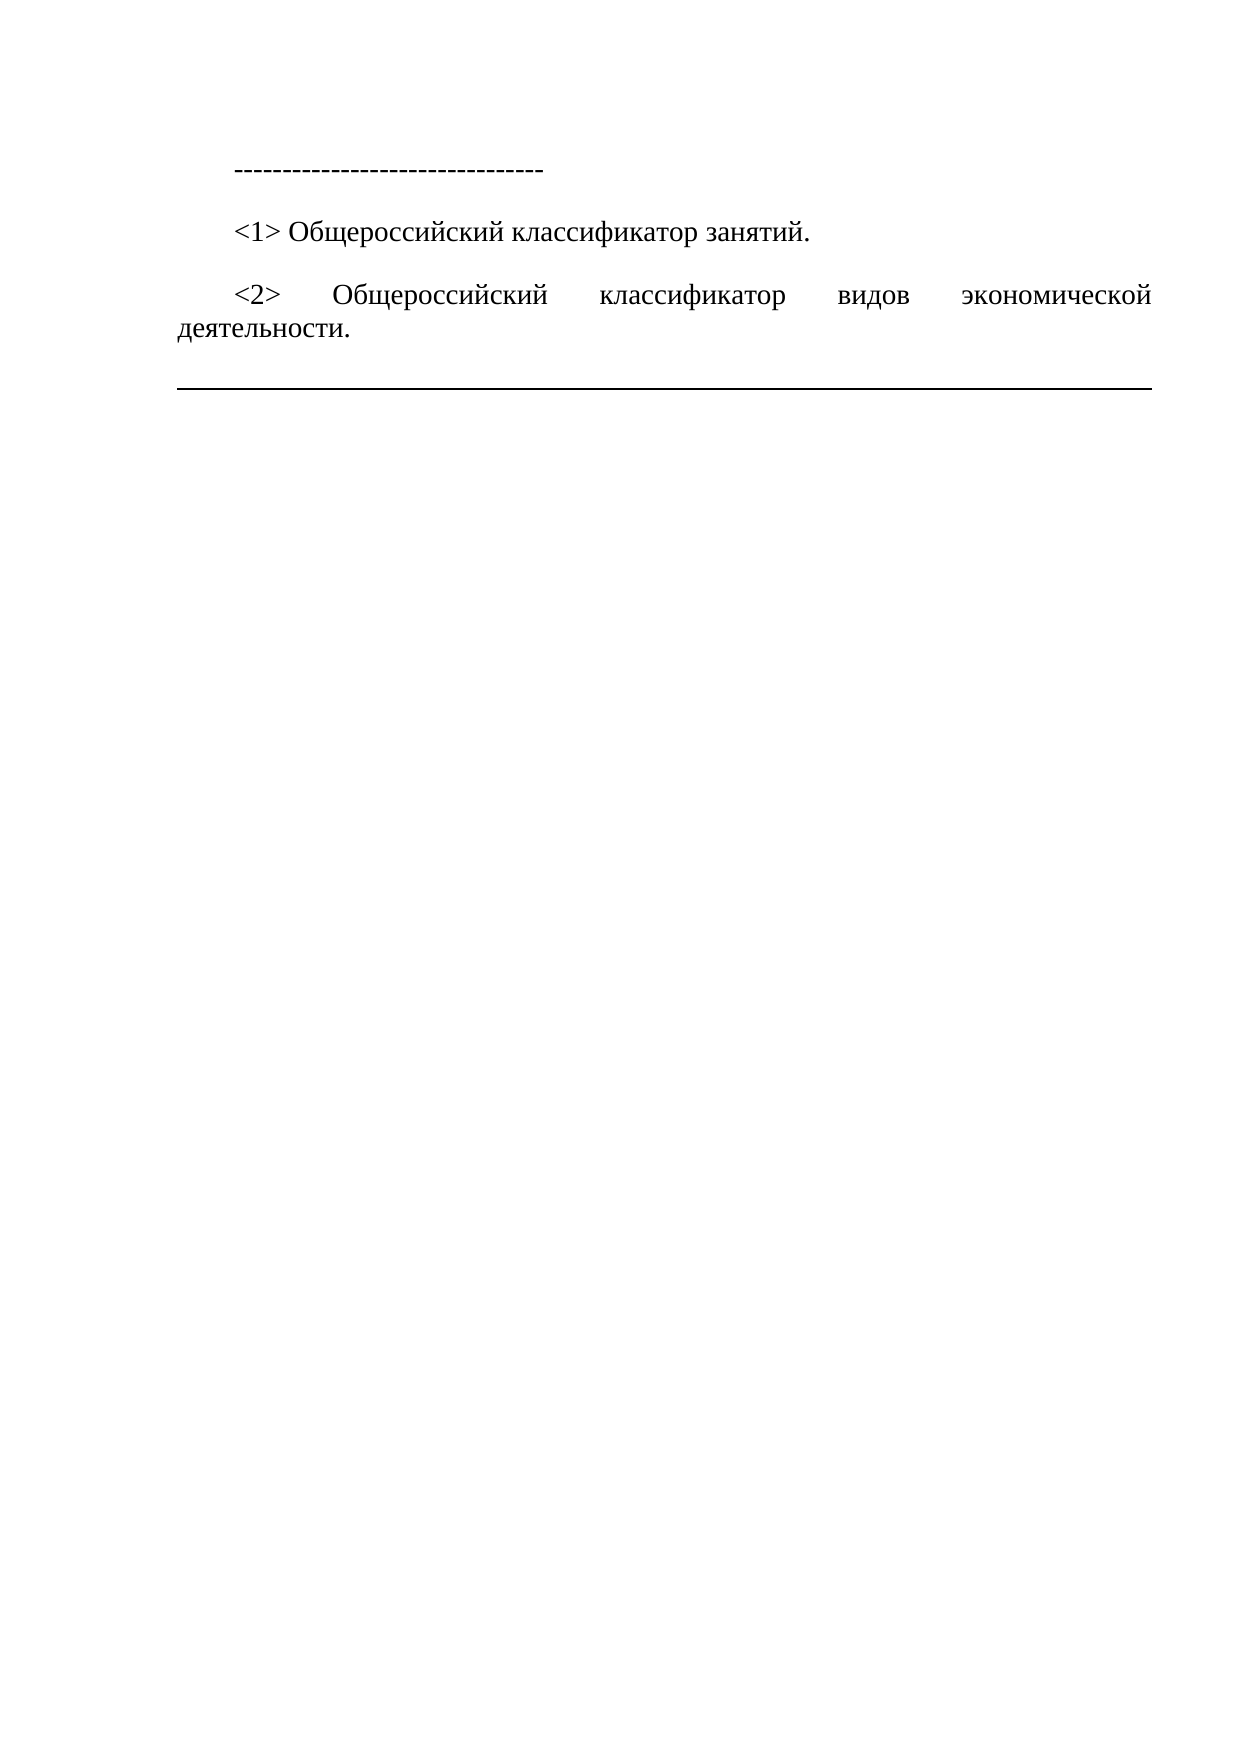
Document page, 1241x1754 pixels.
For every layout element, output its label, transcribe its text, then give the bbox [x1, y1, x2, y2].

text <1> Общероссийский классификатор занятий. [177, 214, 1152, 248]
text -------------------------------- [177, 152, 1152, 185]
text <2> Общероссийский классификатор видов экономической деятельности. [177, 277, 1152, 344]
